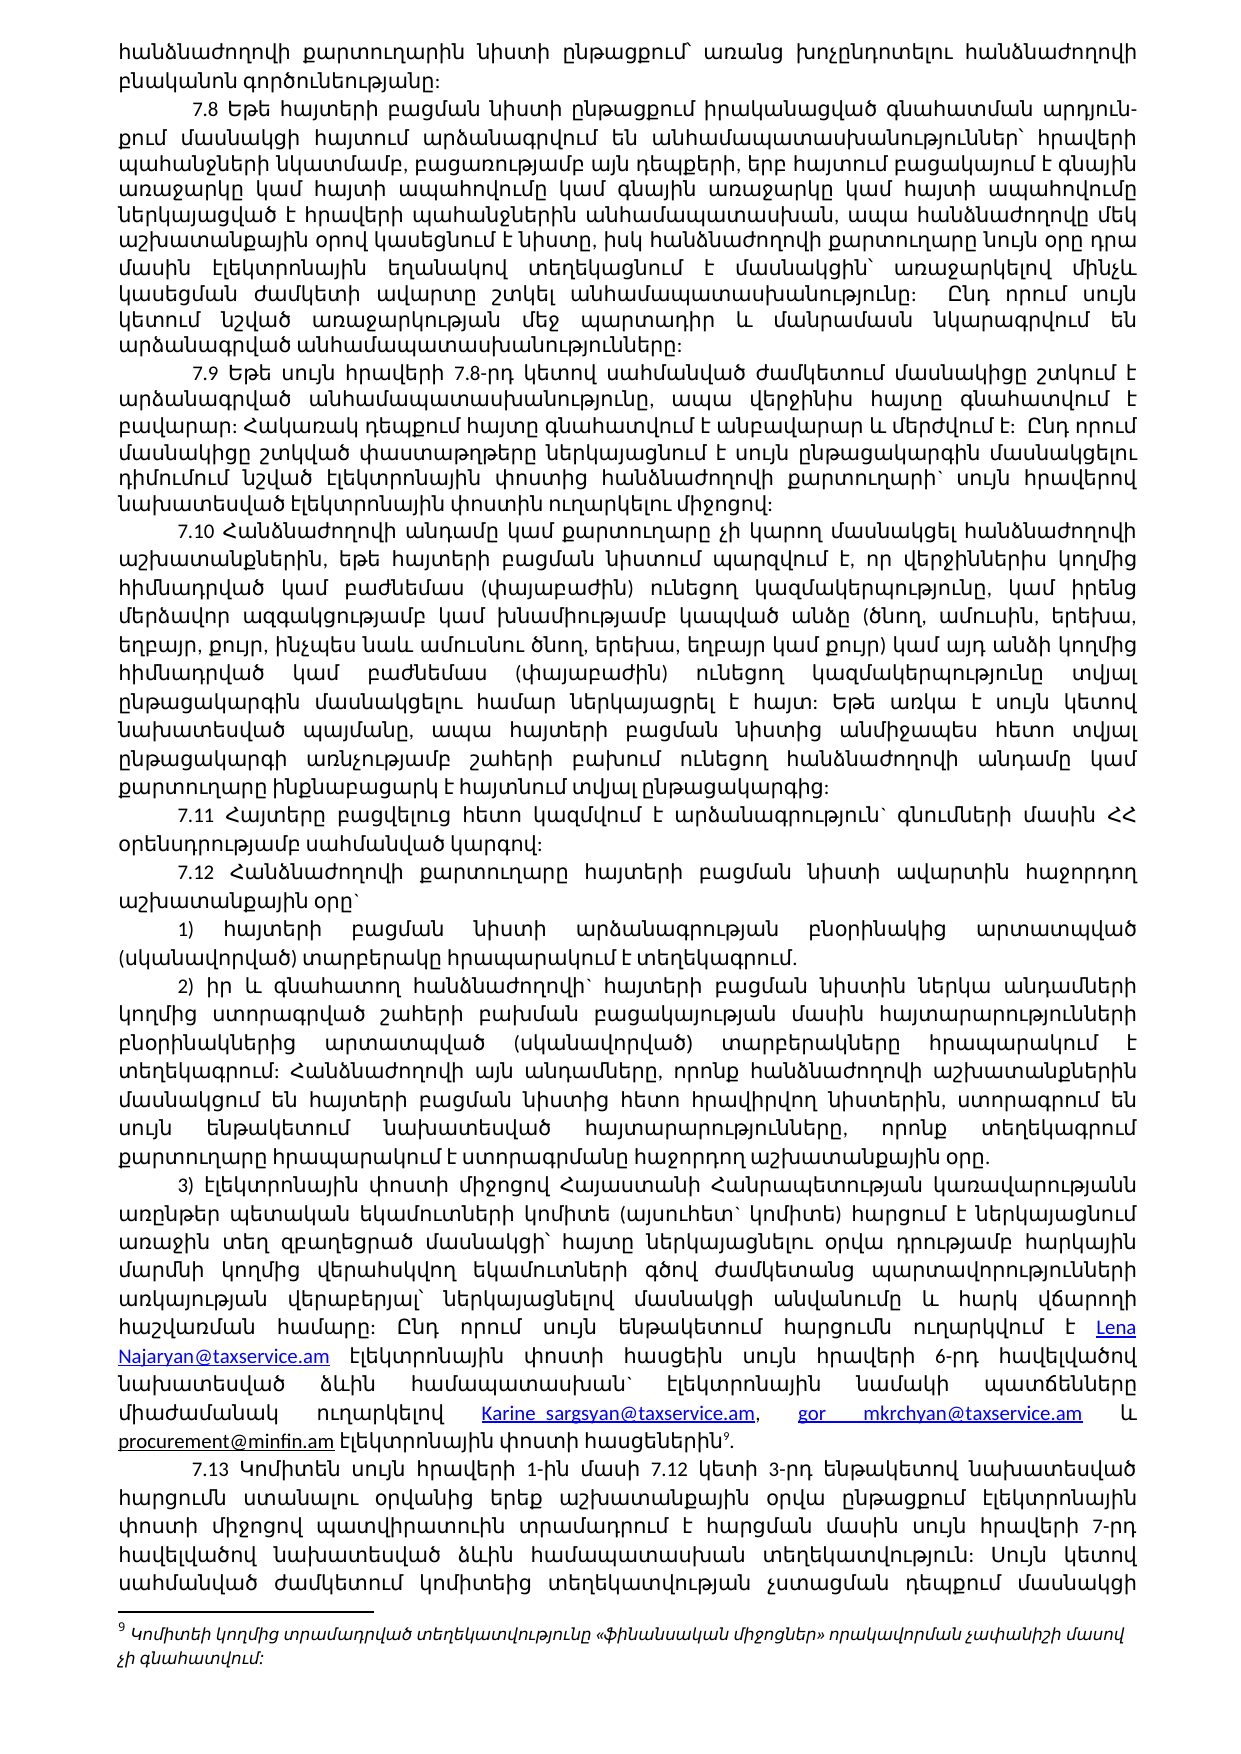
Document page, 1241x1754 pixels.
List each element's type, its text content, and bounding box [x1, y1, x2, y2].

text 7.9 Եթե սույն հրավերի 7.8-րդ կետով սահմանված ժամկետում մասնակիցը շտկում է արձանագրված անհամապատասխանությունը, ապա վերջինիս հայտը գնահատվում է բավարար: Հակառակ դեպքում հայտը գնահատվում է անբավարար և մերժվում է: Ընդ որում մասնակիցը շտկված փաստաթղթերը ներկայացնում է սույն ընթացակարգին մասնակցելու դիմումում նշված էլեկտրոնային փոստից հանձնաժողովի քարտուղարի` սույն հրավերով նախատեսված էլեկտրոնային փոստին ուղարկելու միջոցով: [118, 358, 1137, 516]
text 7.10 Հանձնաժողովի անդամը կամ քարտուղարը չի կարող մասնակցել հանձնաժողովի աշխատանքներին, եթե հայտերի բացման նիստում պարզվում է, որ վերջիններիս կողմից հիմնադրված կամ բաժնեմաս (փայաբաժին) ունեցող կազմակերպությունը, կամ իրենց մերձավոր ազգակցությամբ կամ խնամիությամբ կապված անձը (ծնող, ամուսին, երեխա, եղբայր, քույր, ինչպես նաև ամուսնու ծնող, երեխա, եղբայր կամ քույր) կամ այդ անձի կողմից հիմնադրված կամ բաժնեմաս (փայաբաժին) ունեցող կազմակերպությունը տվյալ ընթացակարգին մասնակցելու համար ներկայացրել է հայտ: Եթե առկա է սույն կետով նախատեսված պայմանը, ապա հայտերի բացման նիստից անմիջապես հետո տվյալ ընթացակարգի առնչությամբ շահերի բախում ունեցող հանձնաժողովի անդամը կամ քարտուղարը ինքնաբացարկ է հայտնում տվյալ ընթացակարգից: [118, 516, 1137, 801]
text 7.8 Եթե հայտերի բացման նիստի ընթացքում իրականացված գնահատման արդյունքում մասնակցի հայտում արձանագրվում են անհամապատասխանություններ՝ հրավերի պահանջների նկատմամբ, բացառությամբ այն դեպքերի, երբ հայտում բացակայում է գնային առաջարկը կամ հայտի ապահովումը կամ գնային առաջարկը կամ հայտի ապահովումը ներկայացված է հրավերի պահանջներին անհամապատասխան, ապա հանձնաժողովը մեկ աշխատանքային օրով կասեցնում է նիստը, իսկ հանձնաժողովի քարտուղարը նույն օրը դրա մասին էլեկտրոնային եղանակով տեղեկացնում է մասնակցին՝ առաջարկելով մինչև կասեցման ժամկետի ավարտը շտկել անհամապատասխանությունը: Ընդ որում սույն կետում նշված առաջարկության մեջ պարտադիր և մանրամասն նկարագրվում են արձանագրված անհամապատասխանությունները: [118, 94, 1137, 358]
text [118, 37, 1137, 94]
text 7.12 Հանձնաժողովի քարտուղարը հայտերի բացման նիստի ավարտին հաջորդող աշխատանքային օրը` [118, 857, 1137, 914]
text 7.11 Հայտերը բացվելուց հետո կազմվում է արձանագրություն` գնումների մասին ՀՀ օրենսդրությամբ սահմանված կարգով: [118, 801, 1137, 857]
text 3) էլեկտրոնային փոստի միջոցով Հայաստանի Հանրապետության կառավարությանն առընթեր պետական եկամուտների կոմիտե (այսուհետ` կոմիտե) հարցում է ներկայացնում առաջին տեղ զբաղեցրած մասնակցի՝ հայտը ներկայացնելու օրվա դրությամբ հարկային մարմնի կողմից վերահսկվող եկամուտների գծով ժամկետանց պարտավորությունների առկայության վերաբերյալ՝ ներկայացնելով մասնակցի անվանումը և հարկ վճարողի հաշվառման համարը: Ընդ որում սույն ենթակետում հարցումն ուղարկվում է Lena Najaryan@taxservice.am էլեկտրոնային փոստի հասցեին սույն հրավերի 6-րդ հավելվածով նախատեսված ձևին համապատասխան` էլեկտրոնային նամակի պատճենները միաժամանակ ուղարկելով Karine_sargsyan@taxservice.am, gor mkrchyan@taxservice.am և procurement@minfin.am էլեկտրոնային փոստի հասցեներին. [118, 1170, 1137, 1454]
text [118, 1454, 1137, 1597]
text 1) հայտերի բացման նիստի արձանագրության բնօրինակից արտատպված (սկանավորված) տարբերակը հրապարակում է տեղեկագրում. [118, 914, 1137, 971]
text 2) իր և գնահատող հանձնաժողովի` հայտերի բացման նիստին ներկա անդամների կողմից ստորագրված շահերի բախման բացակայության մասին հայտարարությունների բնօրինակներից արտատպված (սկանավորված) տարբերակները հրապարակում է տեղեկագրում: Հանձնաժողովի այն անդամները, որոնք հանձնաժողովի աշխատանքներին մասնակցում են հայտերի բացման նիստից հետո հրավիրվող նիստերին, ստորագրում են սույն ենթակետում նախատեսված հայտարարությունները, որոնք տեղեկագրում քարտուղարը հրապարակում է ստորագրմանը հաջորդող աշխատանքային օրը. [118, 971, 1137, 1170]
